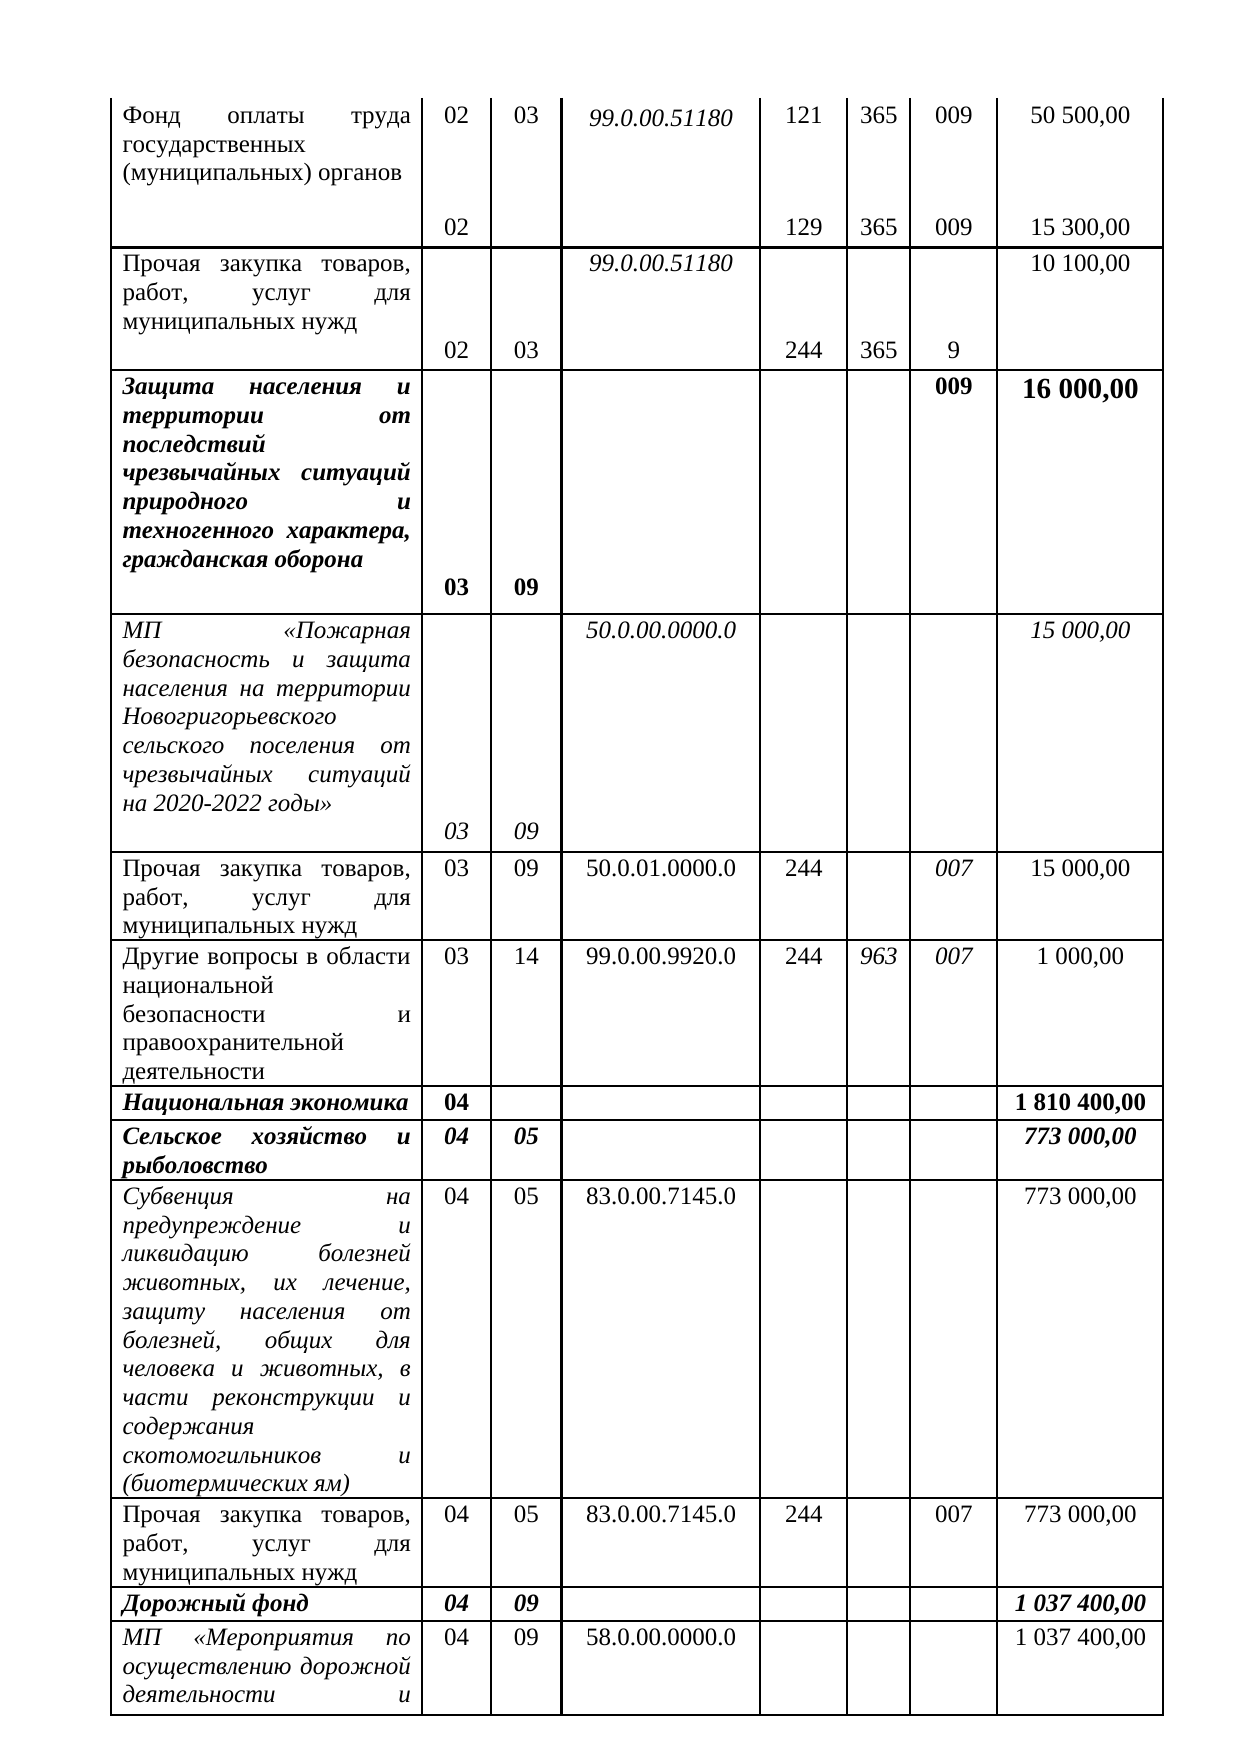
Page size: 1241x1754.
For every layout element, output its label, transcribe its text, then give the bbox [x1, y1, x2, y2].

table_cell 9 [911, 335, 996, 369]
table_cell 83.0.00.7145.0 [563, 1181, 759, 1497]
table_cell [112, 212, 421, 246]
table_cell [761, 573, 846, 613]
table_cell 03 [423, 941, 490, 1085]
table_cell 773 000,00 [998, 1121, 1162, 1179]
table_cell [563, 816, 759, 851]
table_cell [761, 1087, 846, 1119]
table_cell 007 [911, 853, 996, 939]
table_cell 58.0.00.0000.0 [563, 1622, 759, 1714]
table_cell 129 [761, 212, 846, 246]
table_cell 02 [423, 335, 490, 369]
table_cell 244 [761, 1499, 846, 1586]
table_cell 04 [423, 1087, 490, 1119]
table_cell 04 [423, 1121, 490, 1179]
table_cell 02 [423, 98, 490, 212]
table_cell 04 [423, 1588, 490, 1620]
table_cell 007 [911, 941, 996, 1085]
table_cell 50.0.00.0000.0 [563, 615, 759, 816]
table_cell [911, 1588, 996, 1620]
table_cell [848, 816, 909, 851]
table_cell МП «Пожарная безопасность и защита населения на территории Новогригорьевского сельского поселения от чрезвычайных ситуаций на 2020-2022 годы» [112, 615, 421, 816]
table_cell Прочая закупка товаров, работ, услуг для муниципальных нужд [112, 853, 421, 939]
table_cell [112, 335, 421, 369]
table_cell [112, 816, 421, 851]
table_cell Национальная экономика [112, 1087, 421, 1119]
table_cell 50 500,00 [998, 98, 1162, 212]
table_cell Другие вопросы в области национальной безопасности и правоохранительной деятельности [112, 941, 421, 1085]
table_cell 16 000,00 [998, 371, 1162, 572]
table_cell [492, 212, 560, 246]
table_cell 03 [423, 816, 490, 851]
table_cell 09 [492, 1588, 560, 1620]
table_cell 99.0.00.51180 [563, 98, 759, 212]
table_cell [848, 1087, 909, 1119]
table_cell 03 [492, 98, 560, 212]
table_cell 963 [848, 941, 909, 1085]
table_cell 05 [492, 1121, 560, 1179]
table_cell 02 [423, 212, 490, 246]
table_cell [761, 371, 846, 572]
table_cell 244 [761, 941, 846, 1085]
table_cell 009 [911, 371, 996, 572]
table_cell [998, 816, 1162, 851]
table_cell [112, 573, 421, 613]
table_cell [563, 335, 759, 369]
table_cell [911, 1181, 996, 1497]
table_cell [761, 1121, 846, 1179]
table_cell 007 [911, 1499, 996, 1586]
table_cell 009 [911, 98, 996, 212]
table_cell 15 000,00 [998, 853, 1162, 939]
table_cell [911, 1622, 996, 1714]
table_cell [492, 371, 560, 572]
table_cell [911, 615, 996, 816]
table_cell [563, 1121, 759, 1179]
table_cell [563, 371, 759, 572]
table_cell 773 000,00 [998, 1181, 1162, 1497]
table_cell Субвенция на предупреждение и ликвидацию болезней животных, их лечение, защиту населения от болезней, общих для человека и животных, в части реконструкции и содержания скотомогильников и (биотермических ям) [112, 1181, 421, 1497]
table_cell 04 [423, 1622, 490, 1714]
table_cell 04 [423, 1181, 490, 1497]
table_cell [492, 615, 560, 816]
table_cell 1 000,00 [998, 941, 1162, 1085]
table_cell 009 [911, 212, 996, 246]
table_cell 03 [423, 853, 490, 939]
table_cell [112, 1622, 421, 1714]
table_cell [998, 335, 1162, 369]
table_cell [563, 1588, 759, 1620]
table_cell Прочая закупка товаров, работ, услуг для муниципальных нужд [112, 1499, 421, 1586]
table_cell 99.0.00.51180 [563, 249, 759, 335]
table_cell 1 037 400,00 [998, 1622, 1162, 1714]
table_cell [761, 615, 846, 816]
table_cell [423, 249, 490, 335]
table_cell 10 100,00 [998, 249, 1162, 335]
table_cell [848, 1181, 909, 1497]
table_cell 365 [848, 212, 909, 246]
table_cell 05 [492, 1499, 560, 1586]
table_cell [848, 615, 909, 816]
table_cell [848, 371, 909, 572]
table_cell 50.0.01.0000.0 [563, 853, 759, 939]
table_cell [998, 573, 1162, 613]
table_cell 121 [761, 98, 846, 212]
table_cell 09 [492, 573, 560, 613]
table_cell 365 [848, 98, 909, 212]
table_cell 15 300,00 [998, 212, 1162, 246]
table_cell 1 037 400,00 [998, 1588, 1162, 1620]
table_cell 03 [492, 335, 560, 369]
table_cell [761, 1588, 846, 1620]
table_cell [848, 249, 909, 335]
table_cell 09 [492, 853, 560, 939]
table_cell 05 [492, 1181, 560, 1497]
table_cell [423, 371, 490, 572]
table_cell [761, 249, 846, 335]
table_cell [848, 1499, 909, 1586]
table_cell [563, 1087, 759, 1119]
table_cell 365 [848, 335, 909, 369]
table_cell 244 [761, 853, 846, 939]
table_cell Сельское хозяйство и рыболовство [112, 1121, 421, 1179]
table_cell 83.0.00.7145.0 [563, 1499, 759, 1586]
table_cell [423, 615, 490, 816]
table_cell [911, 249, 996, 335]
table_cell [761, 816, 846, 851]
table_cell [563, 212, 759, 246]
table_cell [563, 573, 759, 613]
table_cell 03 [423, 573, 490, 613]
table_cell 04 [423, 1499, 490, 1586]
table_cell [848, 1622, 909, 1714]
table_cell 15 000,00 [998, 615, 1162, 816]
table_cell [911, 573, 996, 613]
table_cell [492, 1087, 560, 1119]
table_cell 14 [492, 941, 560, 1085]
table_cell [911, 1087, 996, 1119]
table_cell [848, 853, 909, 939]
table_cell 244 [761, 335, 846, 369]
table_cell [848, 1121, 909, 1179]
table_cell 09 [492, 1622, 560, 1714]
table_cell Защита населения и территории от последствий чрезвычайных ситуаций природного и техногенного характера, гражданская оборона [112, 371, 421, 572]
table_cell [911, 816, 996, 851]
table_cell [848, 1588, 909, 1620]
table_cell Дорожный фонд [112, 1588, 421, 1620]
table_cell [848, 573, 909, 613]
table_cell [911, 1121, 996, 1179]
table_cell [761, 1181, 846, 1497]
table_cell Фонд оплаты труда государственных (муниципальных) органов [112, 98, 421, 212]
table_cell [492, 249, 560, 335]
table_cell 1 810 400,00 [998, 1087, 1162, 1119]
table_cell [761, 1622, 846, 1714]
table_cell 773 000,00 [998, 1499, 1162, 1586]
table_cell 09 [492, 816, 560, 851]
table_cell Прочая закупка товаров, работ, услуг для муниципальных нужд [112, 249, 421, 335]
table_cell 99.0.00.9920.0 [563, 941, 759, 1085]
